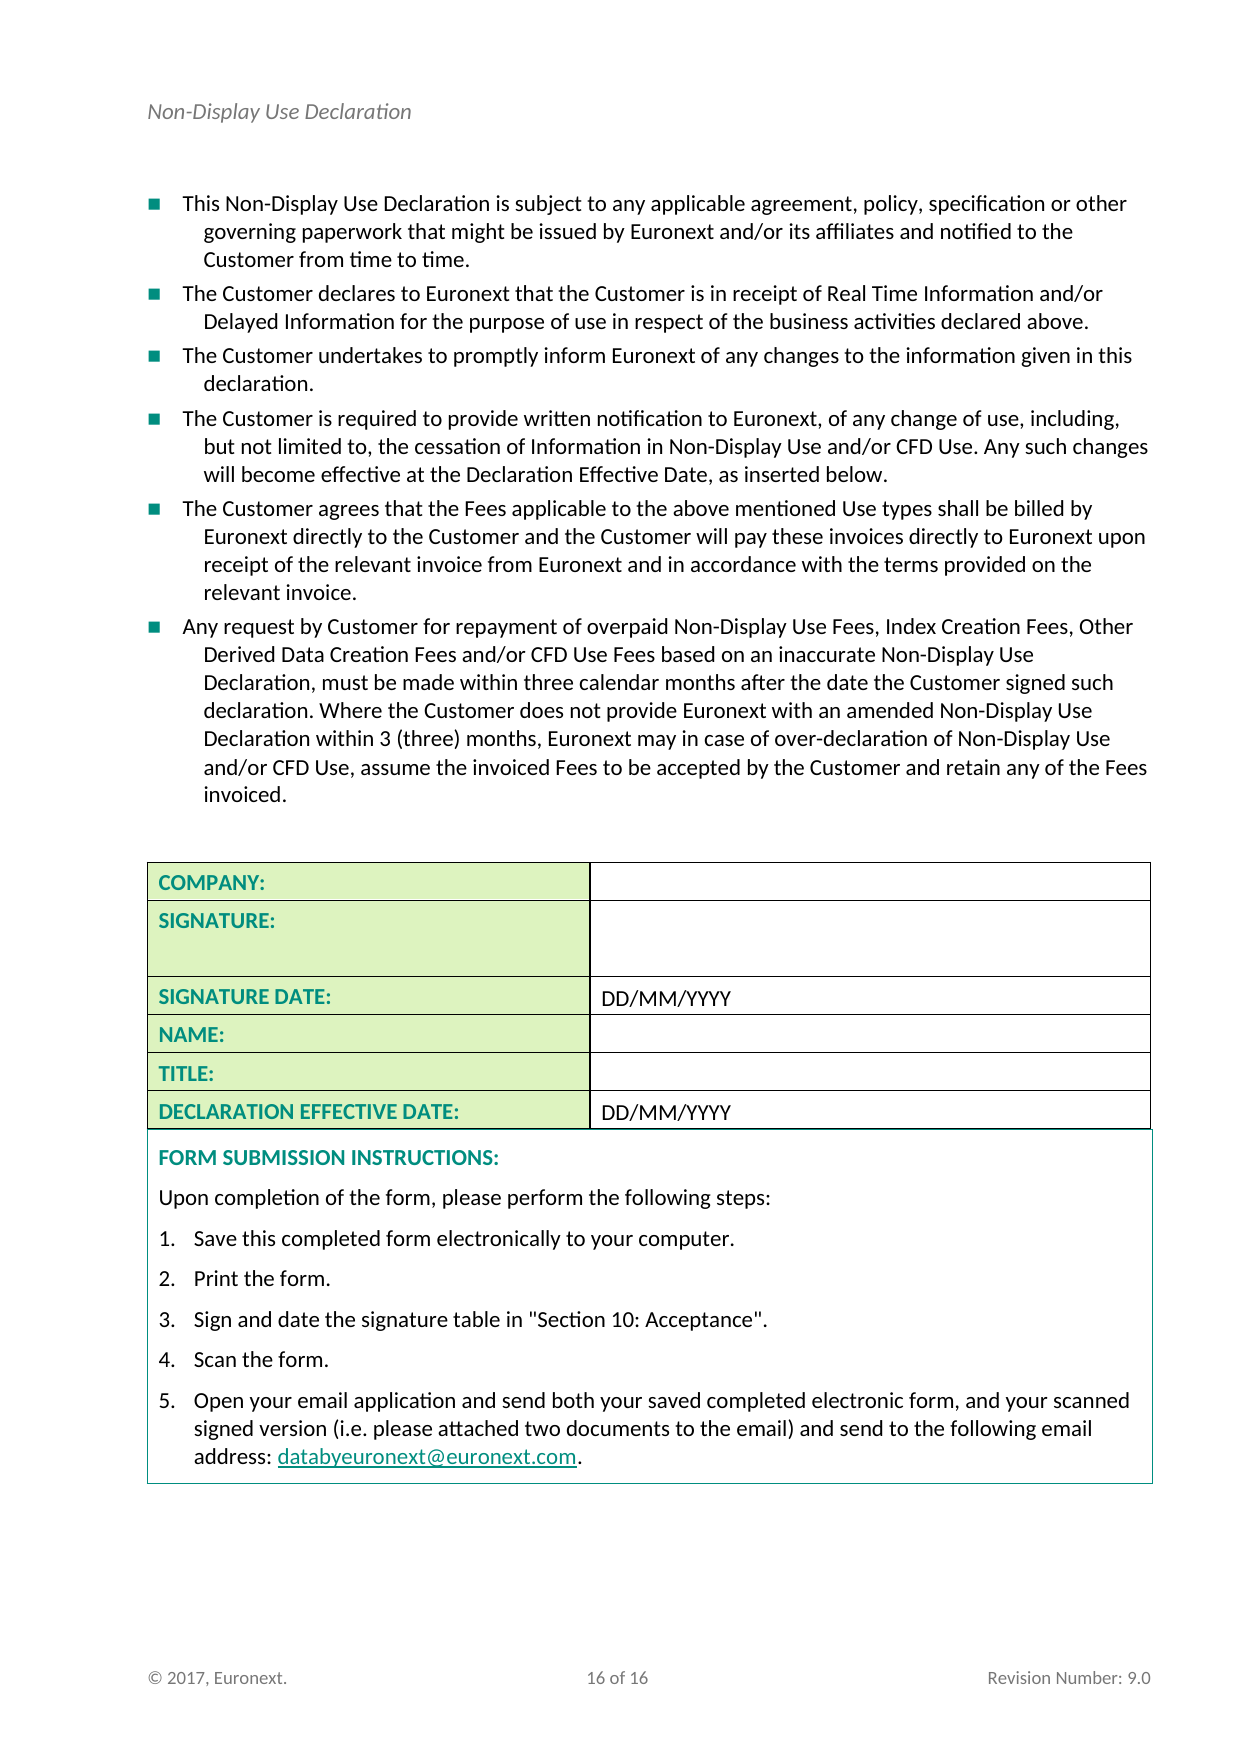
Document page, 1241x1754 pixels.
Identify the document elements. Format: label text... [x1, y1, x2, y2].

table_cell [591, 1053, 1150, 1090]
text Any request by Customer for repayment of overpaid Non-Display Use Fees, Index Creation Fees, Other Derived Data Creation Fees and/or CFD Use Fees based on an inaccurate Non-Display Use Declaration, must be made within three calendar months after the date the Customer signed such declaration. Where the Customer does not provide Euronext with an amended Non-Display Use Declaration within 3 (three) months, Euronext may in case of over-declaration of Non-Display Use and/or CFD Use, assume the invoiced Fees to be accepted by the Customer and retain any of the Fees invoiced. [147, 612, 1152, 809]
text This Non-Display Use Declaration is subject to any applicable agreement, policy, specification or other governing paperwork that might be issued by Euronext and/or its affiliates and notified to the Customer from time to time. [147, 189, 1152, 273]
table_cell DD/MM/YYYY [591, 1091, 1150, 1128]
table_cell Declaration Effective Date: [148, 1091, 589, 1128]
table_cell Signature Date: [148, 977, 589, 1014]
text The Customer declares to Euronext that the Customer is in receipt of Real Time Information and/or Delayed Information for the purpose of use in respect of the business activities declared above. [147, 279, 1152, 335]
table_cell [591, 1015, 1150, 1052]
table_header Form Submission Instructions: Upon completion of the form, please perform the following steps: Save this completed form electronically to your computer. Print the form. Sign and date the signature table in "Section 10: Acceptance". Scan the form. Open your email application and send both your saved completed electronic form, and your scanned signed version (i.e. please attached two documents to the email) and send to the following email address: databyeuronext@euronext.com. [148, 1130, 1152, 1482]
table_cell [591, 901, 1150, 976]
table_cell Signature: [148, 901, 589, 976]
text The Customer agrees that the Fees applicable to the above mentioned Use types shall be billed by Euronext directly to the Customer and the Customer will pay these invoices directly to Euronext upon receipt of the relevant invoice from Euronext and in accordance with the terms provided on the relevant invoice. [147, 494, 1152, 606]
text The Customer undertakes to promptly inform Euronext of any changes to the information given in this declaration. [147, 342, 1152, 398]
table_header [591, 863, 1150, 899]
table_cell Name: [148, 1015, 589, 1052]
table_cell Title: [148, 1053, 589, 1090]
table_header Company: [148, 863, 589, 899]
table_cell DD/MM/YYYY [591, 977, 1150, 1014]
text The Customer is required to provide written notification to Euronext, of any change of use, including, but not limited to, the cessation of Information in Non-Display Use and/or CFD Use. Any such changes will become effective at the Declaration Effective Date, as inserted below. [147, 404, 1152, 488]
